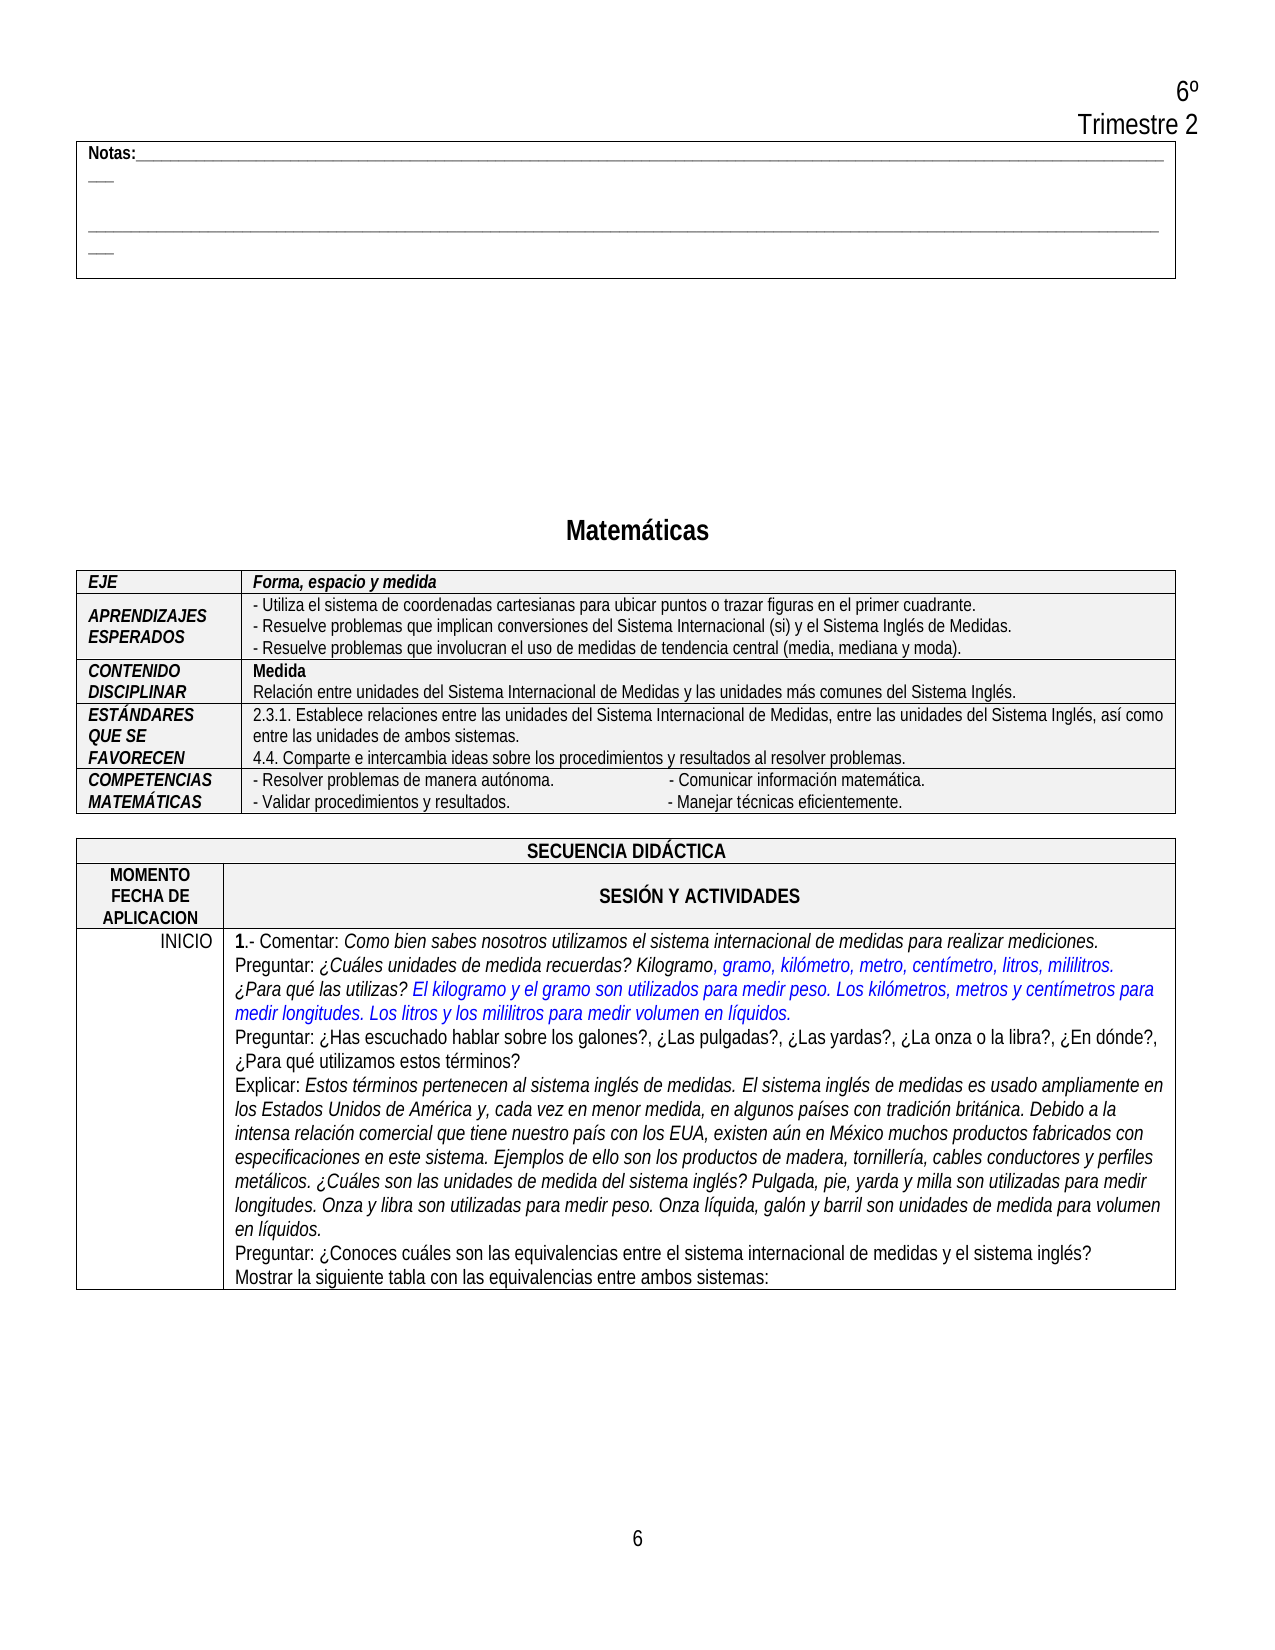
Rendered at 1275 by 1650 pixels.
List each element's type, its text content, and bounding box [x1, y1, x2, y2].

table_cell APRENDIZAJES ESPERADOS [77, 594, 241, 658]
table_cell Medida Relación entre unidades del Sistema Internacional de Medidas y las unidades más comunes del Sistema Inglés. [242, 660, 1175, 703]
table_cell CONTENIDO DISCIPLINAR [77, 660, 241, 703]
table_header EJE [77, 571, 241, 593]
text Matemáticas [77, 513, 1198, 546]
table_cell INICIO [77, 929, 223, 1289]
table_cell - Resolver problemas de manera autónoma. - Comunicar información matemática. - Validar procedimientos y resultados. - Manejar técnicas eficientemente. [242, 769, 1175, 812]
table_header SECUENCIA DIDÁCTICA [77, 839, 1175, 862]
table_cell MOMENTO FECHA DE APLICACION [77, 864, 223, 928]
table_cell COMPETENCIAS MATEMÁTICAS [77, 769, 241, 812]
table_cell SESIÓN Y ACTIVIDADES [224, 864, 1175, 928]
table_cell - Utiliza el sistema de coordenadas cartesianas para ubicar puntos o trazar figuras en el primer cuadrante. - Resuelve problemas que implican conversiones del Sistema Internacional (si) y el Sistema Inglés de Medidas. - Resuelve problemas que involucran el uso de medidas de tendencia central (media, mediana y moda). [242, 594, 1175, 658]
table_cell ESTÁNDARES QUE SE FAVORECEN [77, 704, 241, 768]
table_header Forma, espacio y medida [242, 571, 1175, 593]
table_cell 2.3.1. Establece relaciones entre las unidades del Sistema Internacional de Medidas, entre las unidades del Sistema Inglés, así como entre las unidades de ambos sistemas. 4.4. Comparte e intercambia ideas sobre los procedimientos y resultados al resolver problemas. [242, 704, 1175, 768]
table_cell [77, 142, 1175, 278]
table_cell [224, 929, 1175, 1289]
